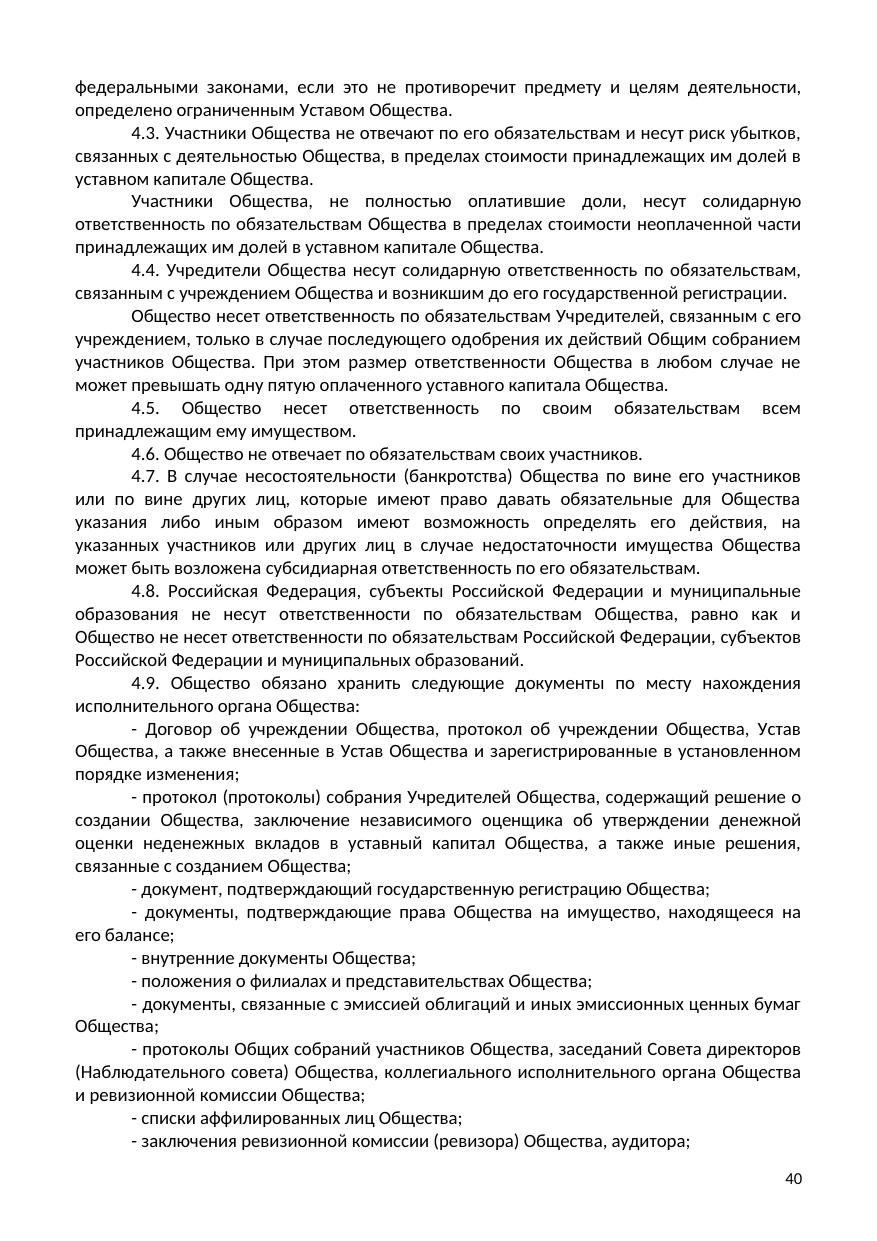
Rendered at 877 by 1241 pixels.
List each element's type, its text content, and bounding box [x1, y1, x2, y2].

text 4.4. Учредители Общества несут солидарную ответственность по обязательствам, связанным с учреждением Общества и возникшим до его государственной регистрации. [75, 258, 802, 304]
text - документ, подтверждающий государственную регистрацию Общества; [75, 877, 802, 900]
text Участники Общества, не полностью оплатившие доли, несут солидарную ответственность по обязательствам Общества в пределах стоимости неоплаченной части принадлежащих им долей в уставном капитале Общества. [75, 189, 802, 258]
text - заключения ревизионной комиссии (ревизора) Общества, аудитора; [75, 1129, 802, 1152]
text - внутренние документы Общества; [75, 946, 802, 969]
text 4.5. Общество несет ответственность по своим обязательствам всем принадлежащим ему имуществом. [75, 396, 802, 442]
text - положения о филиалах и представительствах Общества; [75, 969, 802, 992]
text - протокол (протоколы) собрания Учредителей Общества, содержащий решение о создании Общества, заключение независимого оценщика об утверждении денежной оценки неденежных вкладов в уставный капитал Общества, а также иные решения, связанные с созданием Общества; [75, 785, 802, 877]
text 4.3. Участники Общества не отвечают по его обязательствам и несут риск убытков, связанных с деятельностью Общества, в пределах стоимости принадлежащих им долей в уставном капитале Общества. [75, 121, 802, 189]
text 4.7. В случае несостоятельности (банкротства) Общества по вине его участников или по вине других лиц, которые имеют право давать обязательные для Общества указания либо иным образом имеют возможность определять его действия, на указанных участников или других лиц в случае недостаточности имущества Общества может быть возложена субсидиарная ответственность по его обязательствам. [75, 464, 802, 579]
text 4.6. Общество не отвечает по обязательствам своих участников. [75, 442, 802, 464]
text - документы, связанные с эмиссией облигаций и иных эмиссионных ценных бумаг Общества; [75, 992, 802, 1037]
text - списки аффилированных лиц Общества; [75, 1106, 802, 1129]
text Общество несет ответственность по обязательствам Учредителей, связанным с его учреждением, только в случае последующего одобрения их действий Общим собранием участников Общества. При этом размер ответственности Общества в любом случае не может превышать одну пятую оплаченного уставного капитала Общества. [75, 304, 802, 396]
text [75, 75, 802, 121]
text - документы, подтверждающие права Общества на имущество, находящееся на его балансе; [75, 900, 802, 946]
text 4.9. Общество обязано хранить следующие документы по месту нахождения исполнительного органа Общества: [75, 671, 802, 717]
text 4.8. Российская Федерация, субъекты Российской Федерации и муниципальные образования не несут ответственности по обязательствам Общества, равно как и Общество не несет ответственности по обязательствам Российской Федерации, субъектов Российской Федерации и муниципальных образований. [75, 579, 802, 671]
text - протоколы Общих собраний участников Общества, заседаний Совета директоров (Наблюдательного совета) Общества, коллегиального исполнительного органа Общества и ревизионной комиссии Общества; [75, 1037, 802, 1106]
text - Договор об учреждении Общества, протокол об учреждении Общества, Устав Общества, а также внесенные в Устав Общества и зарегистрированные в установленном порядке изменения; [75, 717, 802, 785]
